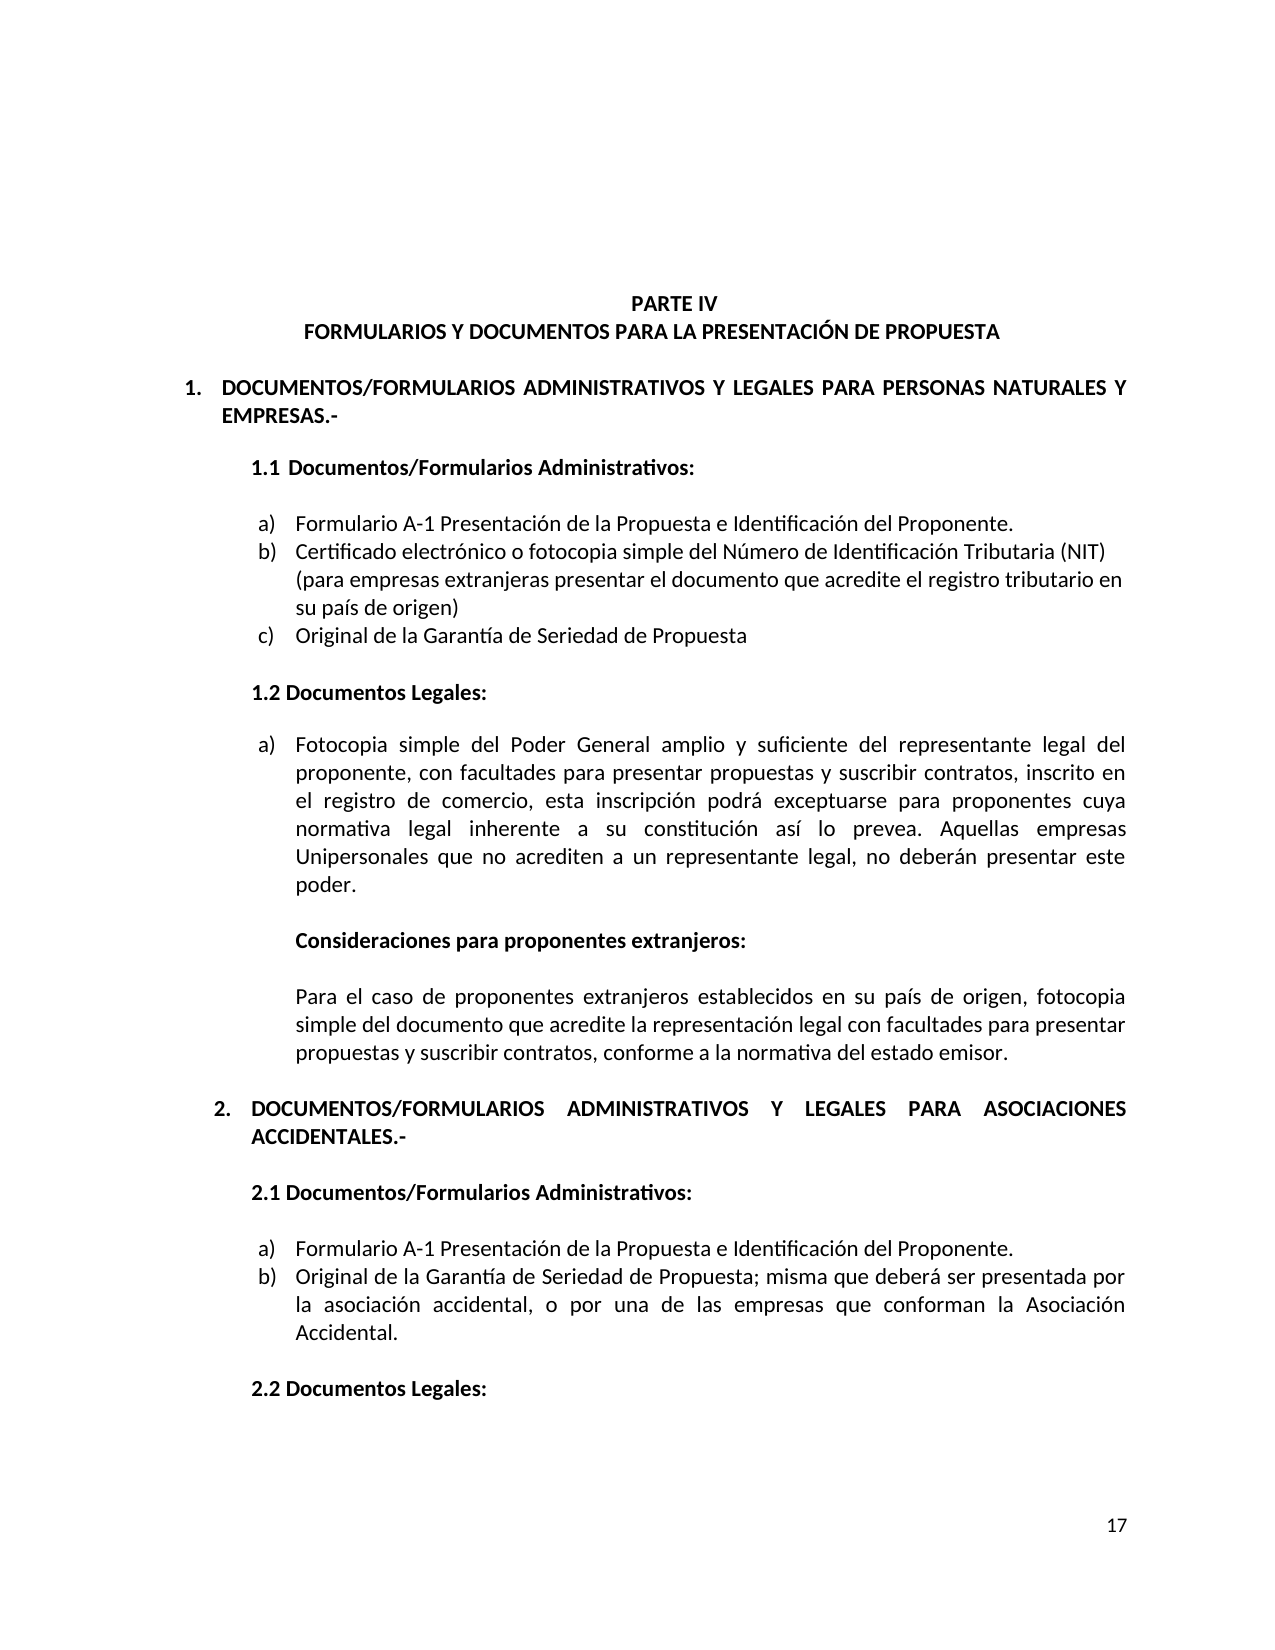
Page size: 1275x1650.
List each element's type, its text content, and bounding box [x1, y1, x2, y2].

list Formulario A-1 Presentación de la Propuesta e Identificación del Proponente. [258, 509, 1127, 537]
list DOCUMENTOS/FORMULARIOS ADMINISTRATIVOS Y LEGALES PARA PERSONAS NATURALES Y EMPRESAS.- [184, 373, 1127, 429]
list Fotocopia simple del Poder General amplio y suficiente del representante legal del proponente, con facultades para presentar propuestas y suscribir contratos, inscrito en el registro de comercio, esta inscripción podrá exceptuarse para proponentes cuya normativa legal inherente a su constitución así lo prevea. Aquellas empresas Unipersonales que no acrediten a un representante legal, no deberán presentar este poder. [258, 730, 1127, 898]
list Original de la Garantía de Seriedad de Propuesta [258, 622, 1127, 649]
list Formulario A-1 Presentación de la Propuesta e Identificación del Proponente. [258, 1234, 1127, 1262]
text 2.2 Documentos Legales: [236, 1374, 1127, 1402]
list Documentos/Formularios Administrativos: [251, 453, 1127, 481]
text PARTE IV [222, 289, 1127, 317]
text 1.2 Documentos Legales: [177, 678, 1127, 706]
list Consideraciones para proponentes extranjeros: [295, 926, 1127, 954]
list Certificado electrónico o fotocopia simple del Número de Identificación Tributaria (NIT) (para empresas extranjeras presentar el documento que acredite el registro tributario en su país de origen) [258, 537, 1127, 622]
text 2.1 Documentos/Formularios Administrativos: [251, 1178, 1127, 1206]
text FORMULARIOS Y DOCUMENTOS PARA LA PRESENTACIÓN DE PROPUESTA [177, 317, 1127, 345]
list DOCUMENTOS/FORMULARIOS ADMINISTRATIVOS Y LEGALES PARA ASOCIACIONES ACCIDENTALES.- [213, 1094, 1127, 1150]
text Para el caso de proponentes extranjeros establecidos en su país de origen, fotocopia simple del documento que acredite la representación legal con facultades para presentar propuestas y suscribir contratos, conforme a la normativa del estado emisor. [295, 982, 1127, 1066]
list Original de la Garantía de Seriedad de Propuesta; misma que deberá ser presentada por la asociación accidental, o por una de las empresas que conforman la Asociación Accidental. [258, 1262, 1127, 1346]
